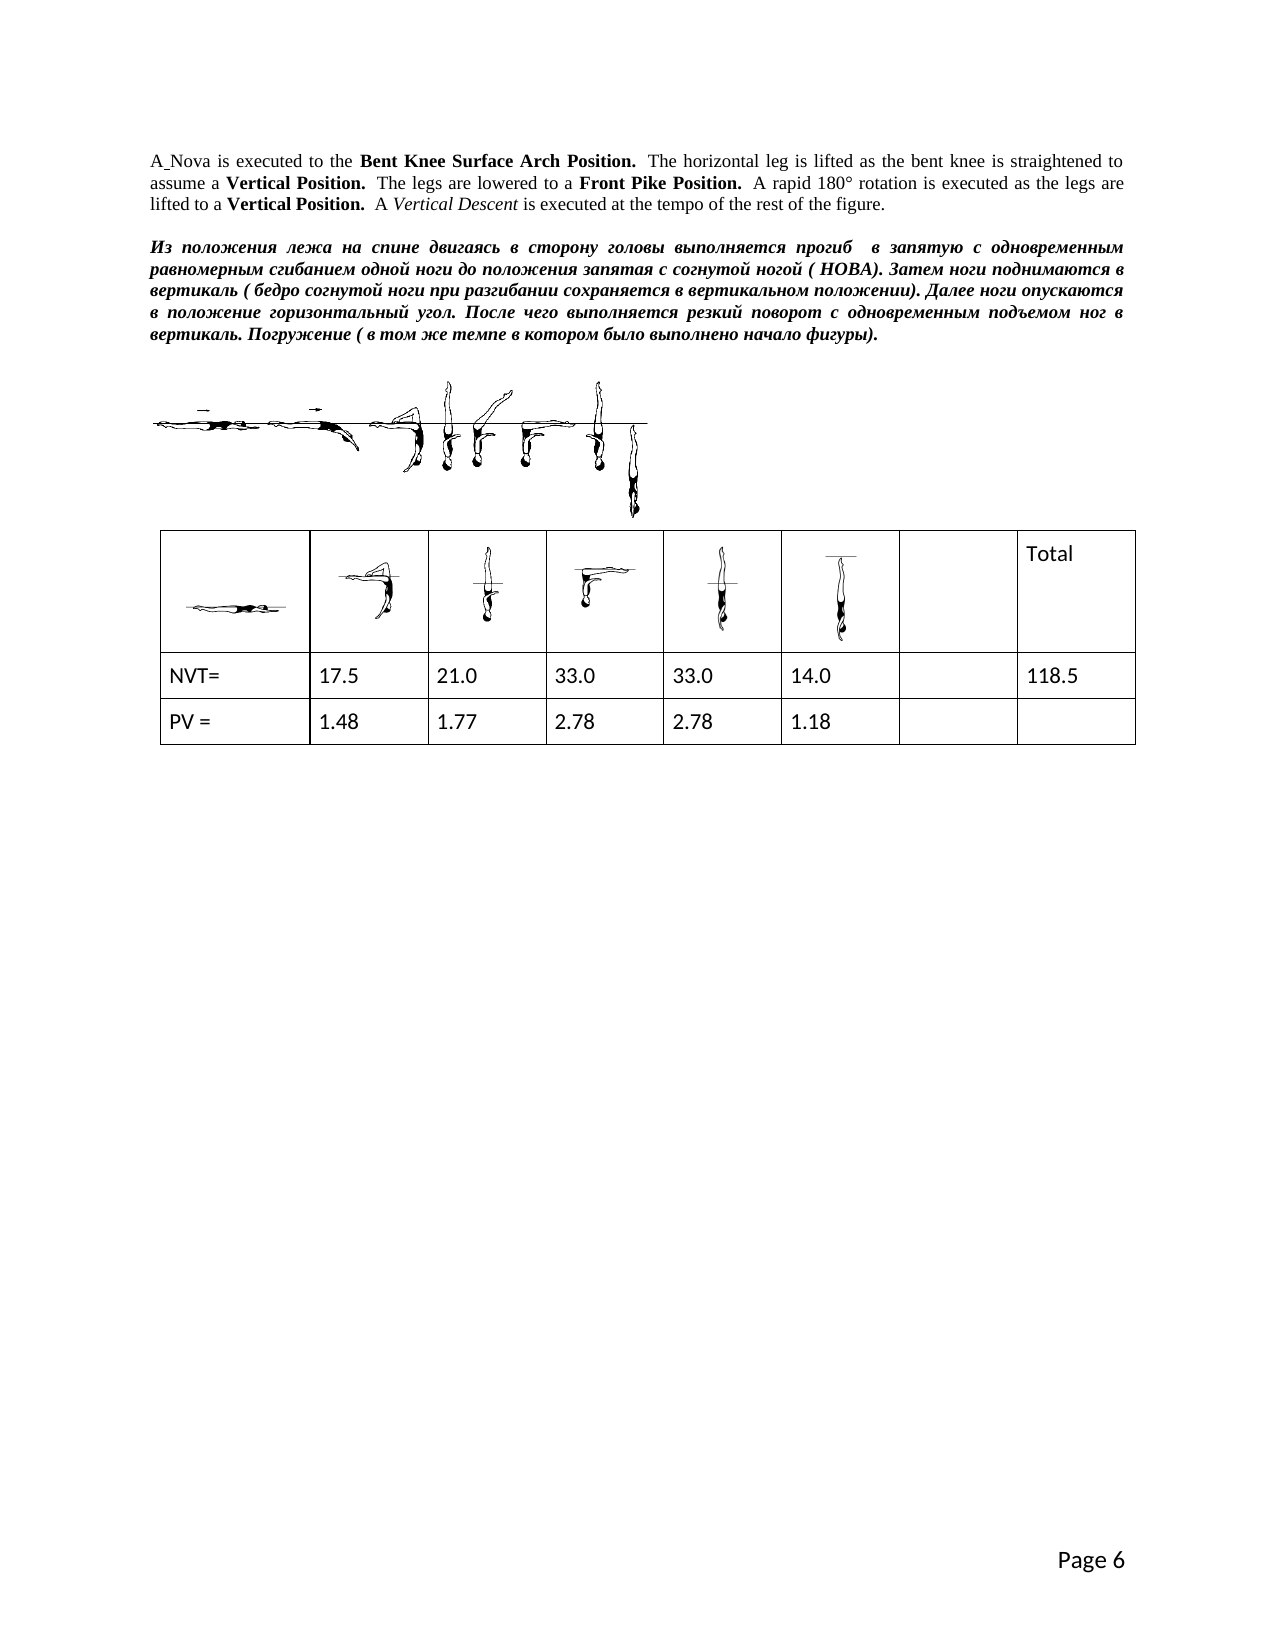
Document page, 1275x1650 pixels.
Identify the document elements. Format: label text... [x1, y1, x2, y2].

table_cell 1.77 [429, 699, 546, 744]
table_cell 33.0 [664, 653, 781, 698]
table_cell 17.5 [311, 653, 428, 698]
table_cell NVT= [161, 653, 309, 698]
table_header Total [1018, 531, 1135, 652]
picture [470, 539, 504, 644]
table_cell PV = [161, 699, 309, 744]
table_cell [1018, 699, 1135, 744]
picture [336, 552, 402, 632]
picture [572, 552, 638, 632]
text Из положения лежа на спине двигаясь в сторону головы выполняется прогиб в запятую с одновременным равномерным сгибанием одной ноги до положения запятая с согнутой ногой ( НОВА). Затем ноги поднимаются в вертикаль ( бедро согнутой ноги при разгибании сохраняется в вертикальном положении). Далее ноги опускаются в положение горизонтальный угол. После чего выполняется резкий поворот с одновременным подъемом ног в вертикаль. Погружение ( в том же темпе в котором было выполнено начало фигуры). [150, 236, 1125, 344]
table_cell 1.48 [311, 699, 428, 744]
table_cell 2.78 [547, 699, 663, 744]
picture [705, 539, 740, 644]
table_cell 14.0 [782, 653, 899, 698]
table_header [664, 531, 781, 652]
table_cell [900, 653, 1017, 698]
text A Nova is executed to the Bent Knee Surface Arch Position. The horizontal leg is lifted as the bent knee is straightened to assume a Vertical Position. The legs are lowered to a Front Pike Position. A rapid 180° rotation is executed as the legs are lifted to a Vertical Position. A Vertical Descent is executed at the tempo of the rest of the figure. [150, 150, 1125, 215]
table_cell 1.18 [782, 699, 899, 744]
table_cell [900, 699, 1017, 744]
table_cell 2.78 [664, 699, 781, 744]
table_cell 21.0 [429, 653, 546, 698]
table_header [161, 531, 309, 652]
picture [823, 539, 859, 644]
table_header [311, 531, 428, 652]
table_header [547, 531, 663, 652]
table_header [900, 531, 1017, 652]
table_header [429, 531, 546, 652]
picture [150, 370, 650, 530]
table_cell 33.0 [547, 653, 663, 698]
picture [183, 559, 288, 624]
table_header [782, 531, 899, 652]
table_cell 118.5 [1018, 653, 1135, 698]
